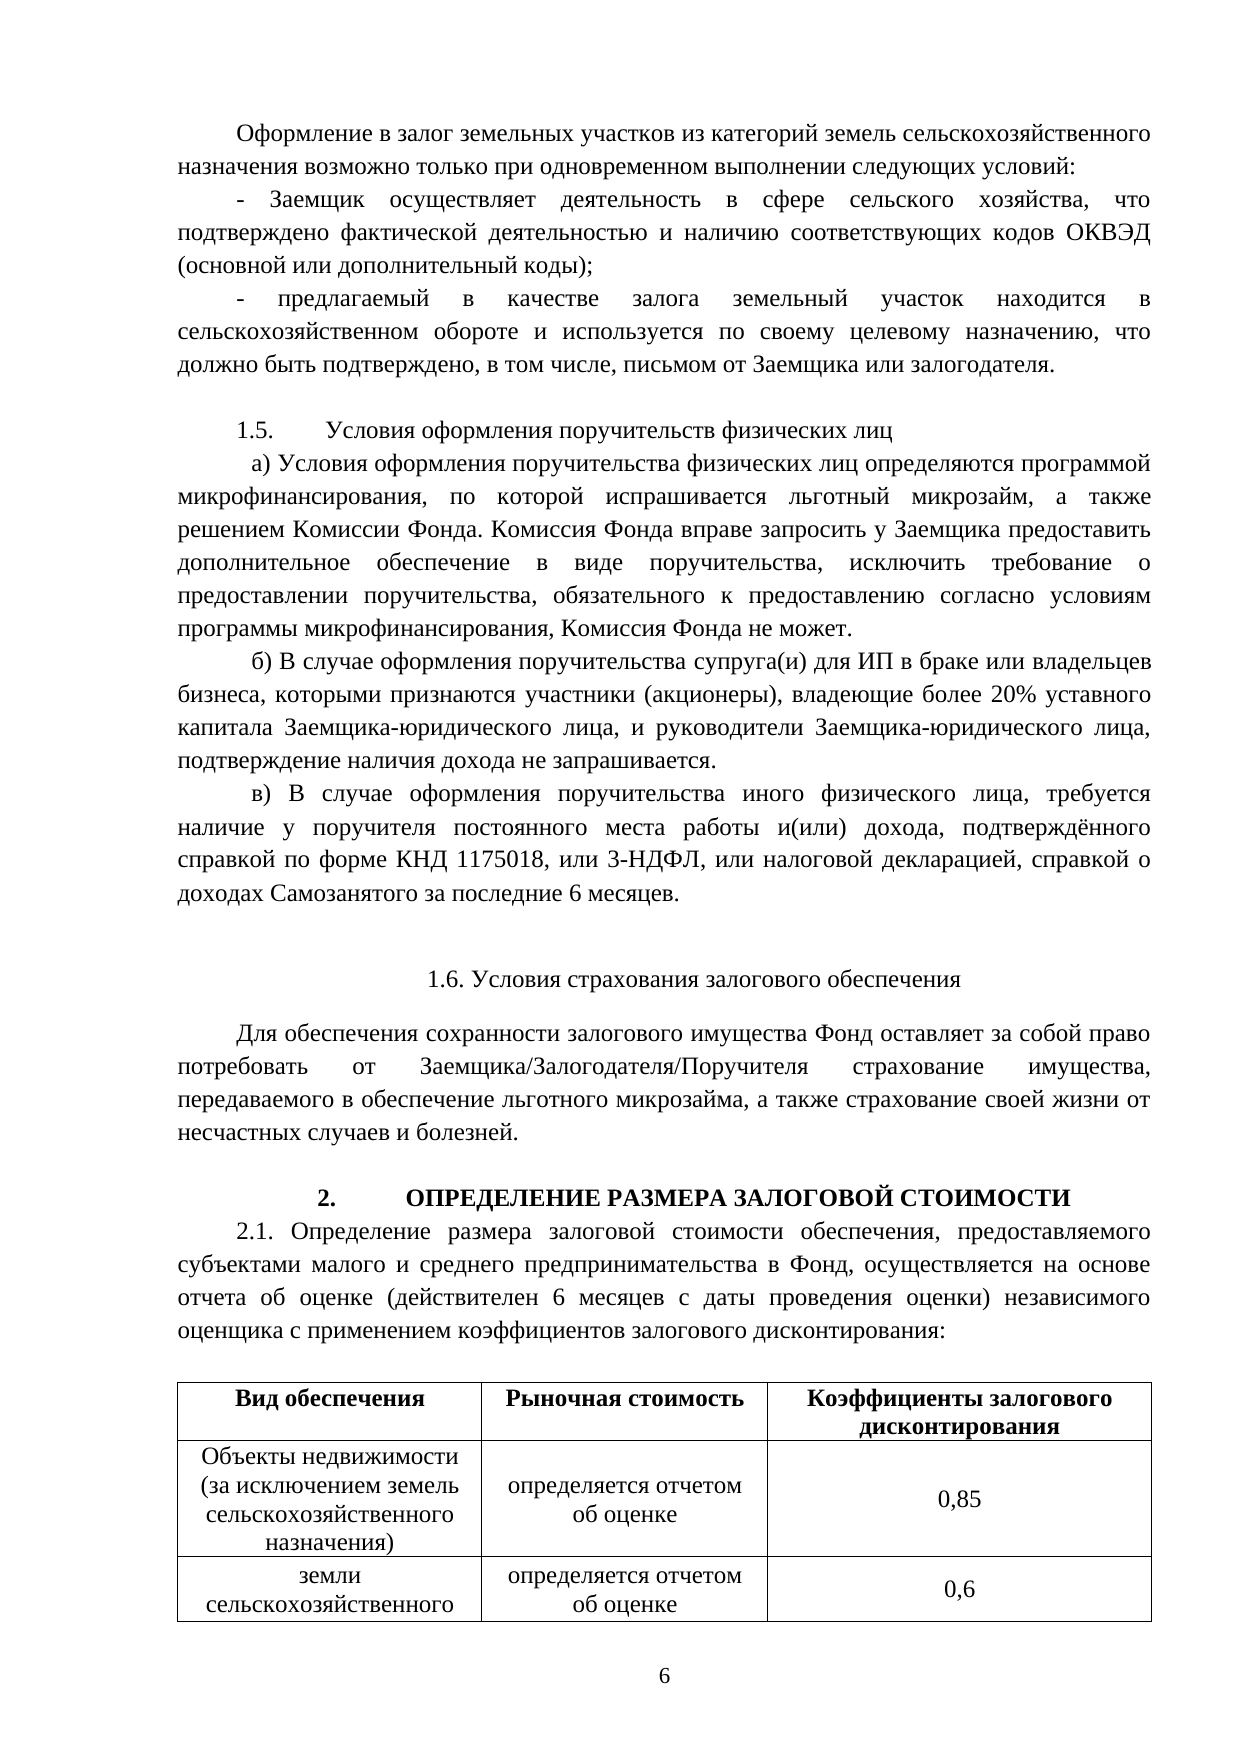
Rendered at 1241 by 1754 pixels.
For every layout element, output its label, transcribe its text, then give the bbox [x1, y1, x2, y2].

table_cell определяется отчетом об оценке [482, 1441, 767, 1556]
text - Заемщик осуществляет деятельность в сфере сельского хозяйства, что подтверждено фактической деятельностью и наличию соответствующих кодов ОКВЭД (основной или дополнительный коды); [177, 184, 1152, 279]
text Оформление в залог земельных участков из категорий земель сельскохозяйственного назначения возможно только при одновременном выполнении следующих условий: [177, 118, 1152, 180]
table_header Рыночная стоимость [482, 1383, 767, 1440]
table_cell 0,6 [768, 1557, 1151, 1621]
table_cell 0,85 [768, 1441, 1151, 1556]
list б) В случае оформления поручительства супруга(и) для ИП в браке или владельцев бизнеса, которыми признаются участники (акционеры), владеющие более 20% уставного капитала Заемщика-юридического лица, и руководители Заемщика-юридического лица, подтверждение наличия дохода не запрашивается. [177, 646, 1152, 774]
text 1.6. Условия страхования залогового обеспечения [177, 964, 1152, 993]
list ОПРЕДЕЛЕНИЕ РАЗМЕРА ЗАЛОГОВОЙ СТОИМОСТИ [177, 1183, 1152, 1212]
table_cell Объекты недвижимости (за исключением земель сельскохозяйственного назначения) [178, 1441, 481, 1556]
list а) Условия оформления поручительства физических лиц определяются программой микрофинансирования, по которой испрашивается льготный микрозайм, а также решением Комиссии Фонда. Комиссия Фонда вправе запросить у Заемщика предоставить дополнительное обеспечение в виде поручительства, исключить требование о предоставлении поручительства, обязательного к предоставлению согласно условиям программы микрофинансирования, Комиссия Фонда не может. [177, 448, 1152, 642]
list Условия оформления поручительств физических лиц [236, 415, 1152, 444]
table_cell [178, 1557, 481, 1621]
table_header Коэффициенты залогового дисконтирования [768, 1383, 1151, 1440]
list в) В случае оформления поручительства иного физического лица, требуется наличие у поручителя постоянного места работы и(или) дохода, подтверждённого справкой по форме КНД 1175018, или 3-НДФЛ, или налоговой декларацией, справкой о доходах Самозанятого за последние 6 месяцев. [177, 778, 1152, 906]
text 2.1. Определение размера залоговой стоимости обеспечения, предоставляемого субъектами малого и среднего предпринимательства в Фонд, осуществляется на основе отчета об оценке (действителен 6 месяцев с даты проведения оценки) независимого оценщика с применением коэффициентов залогового дисконтирования: [177, 1216, 1152, 1344]
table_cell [482, 1557, 767, 1621]
text Для обеспечения сохранности залогового имущества Фонд оставляет за собой право потребовать от Заемщика/Залогодателя/Поручителя страхование имущества, передаваемого в обеспечение льготного микрозайма, а также страхование своей жизни от несчастных случаев и болезней. [177, 1018, 1152, 1146]
text - предлагаемый в качестве залога земельный участок находится в сельскохозяйственном обороте и используется по своему целевому назначению, что должно быть подтверждено, в том числе, письмом от Заемщика или залогодателя. [177, 283, 1152, 378]
table_header Вид обеспечения [178, 1383, 481, 1440]
